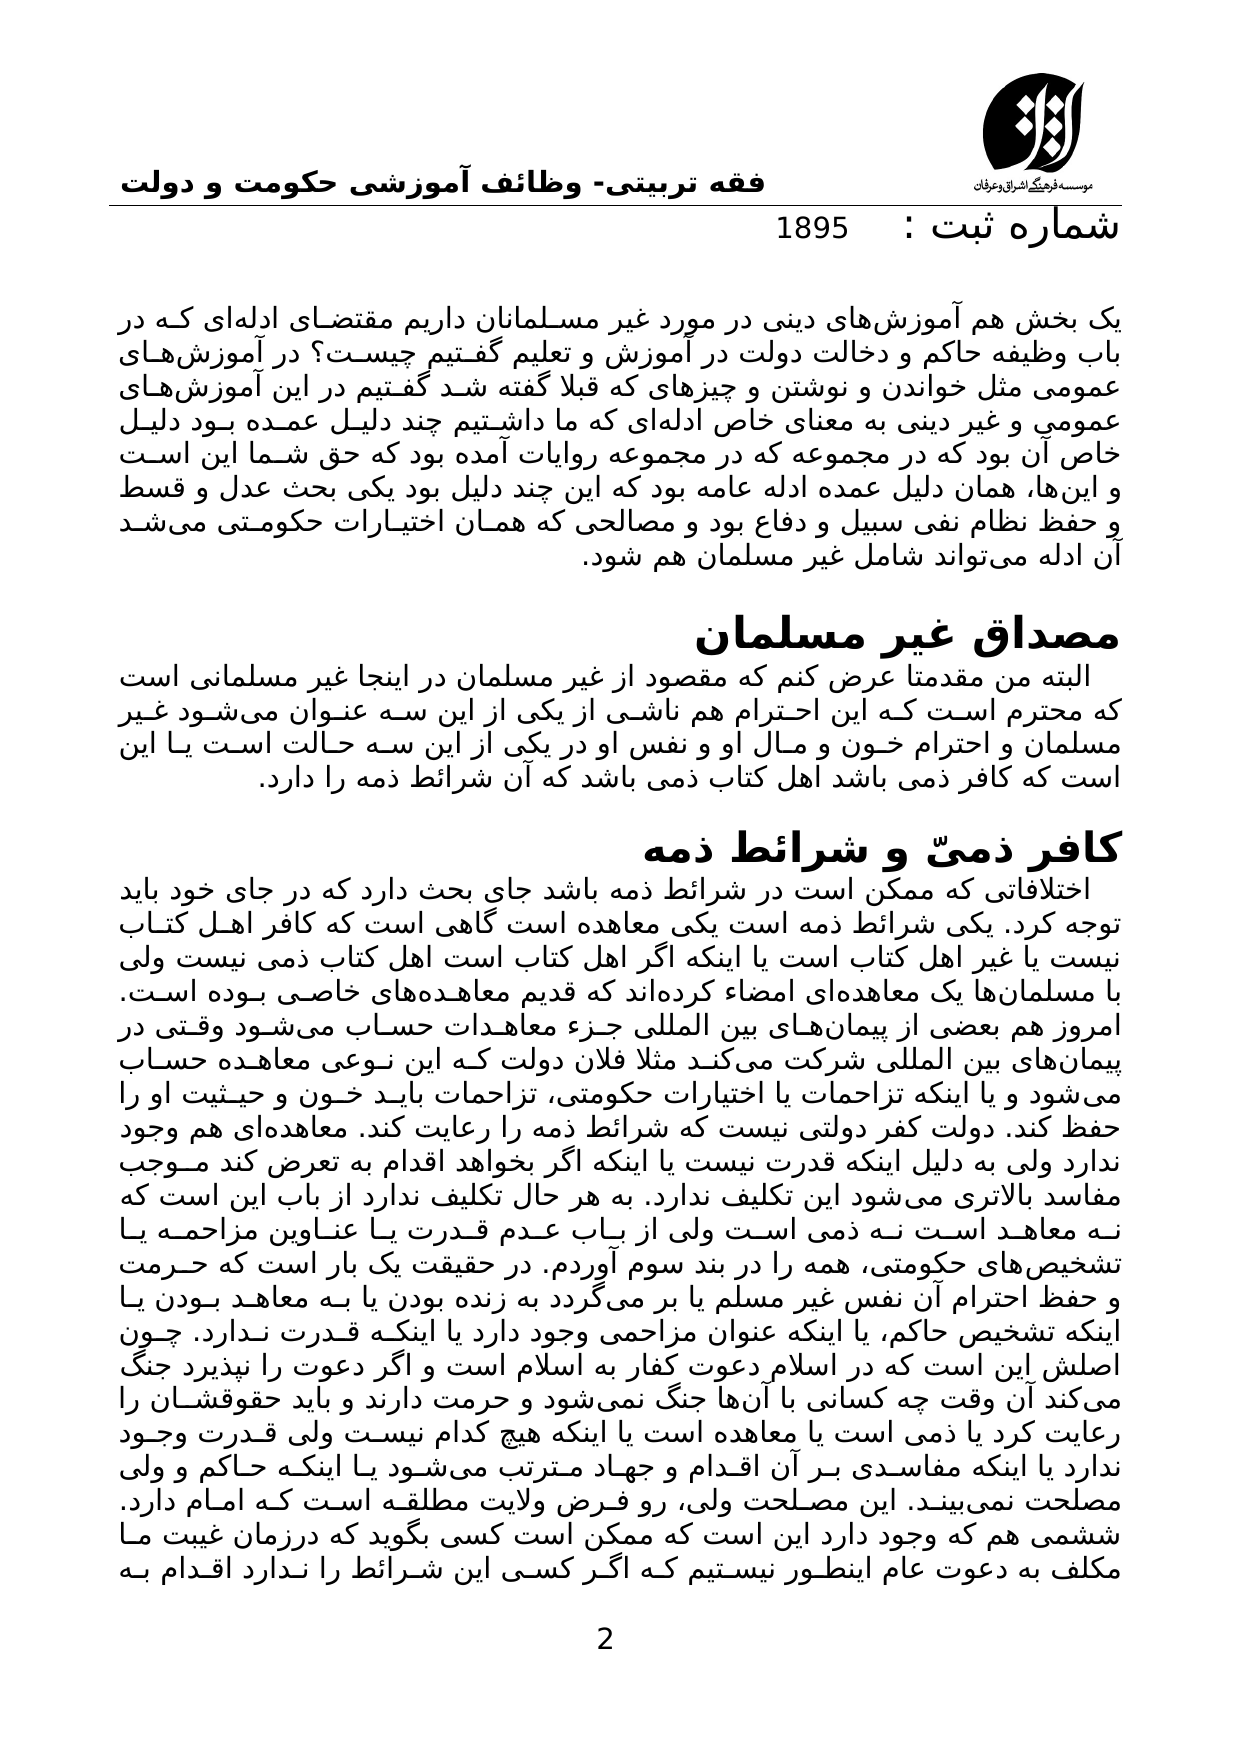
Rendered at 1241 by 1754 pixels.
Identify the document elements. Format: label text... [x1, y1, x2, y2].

subtitle کافر ذمیّ و شرائط ذمه [118, 824, 1122, 872]
text البته من مقدمتا عرض کنم که مقصود از غیر مسلمان در اینجا غیر مسلمانی است که محترم است که این احترام هم ناشی از یکی از این سه عنوان می‌شود غیر مسلمان و احترام خون و مال او و نفس او در یکی از این سه حالت است یا این است که کافر ذمی باشد اهل کتاب ذمی باشد که آن شرائط ذمه را دارد. [118, 659, 1122, 795]
subtitle مصداق غیر مسلمان [118, 608, 1122, 659]
picture [974, 73, 1093, 193]
